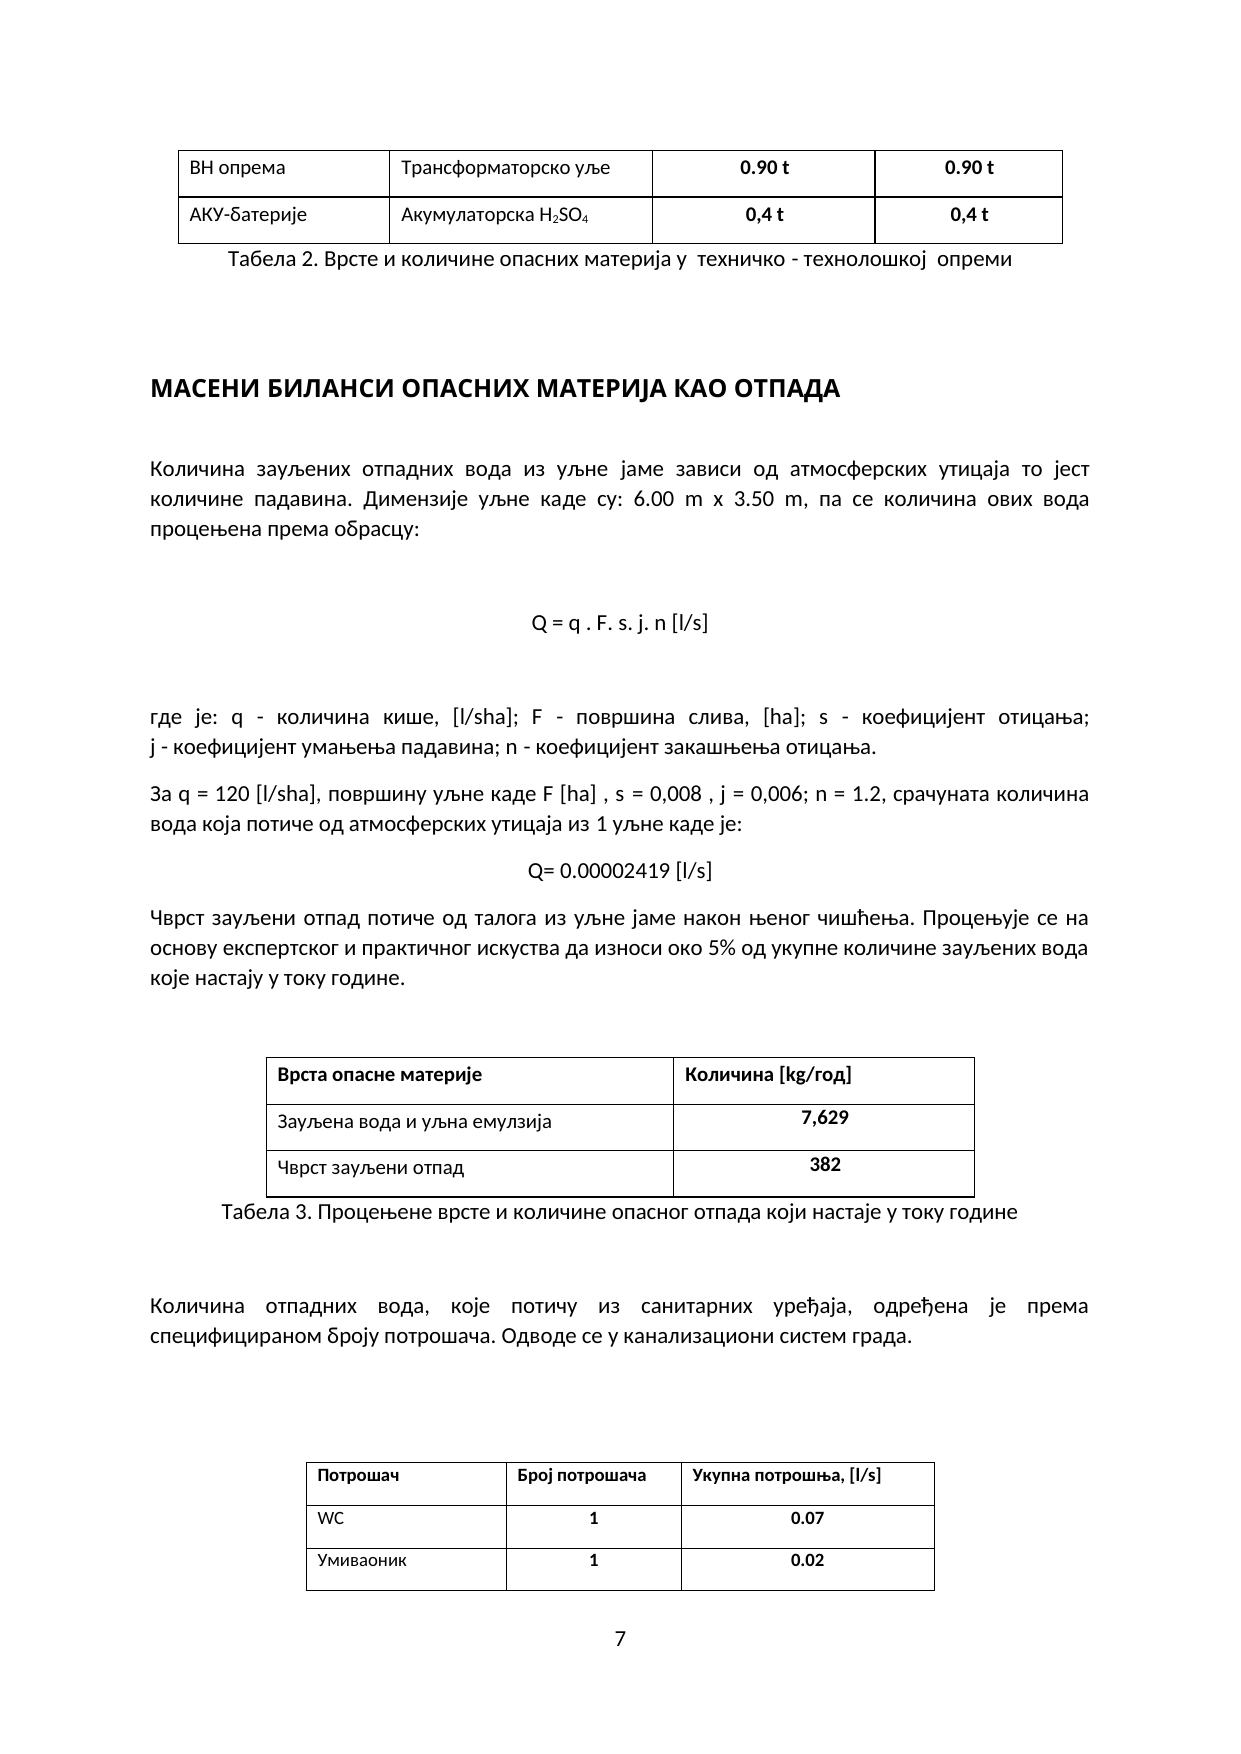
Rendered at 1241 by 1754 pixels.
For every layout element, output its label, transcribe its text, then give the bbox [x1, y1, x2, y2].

table_cell 0.90 t [876, 151, 1062, 196]
table_header Укупна потрошња, [l/s] [682, 1463, 934, 1505]
table_cell Умиваоник [307, 1549, 506, 1590]
text За q = 120 [l/sha], површину уљне каде F [ha] , s = 0,008 , ј = 0,006; n = 1.2, срачуната количина вода која потиче од атмосферских утицаја из 1 уљне каде је: [150, 779, 1090, 837]
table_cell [390, 151, 652, 196]
text где је: q - количина кише, [l/sha]; F - површина слива, [ha]; s - коефицијент отицања; ј - коефицијент умањења падавина; n - коефицијент закашњења отицања. [150, 702, 1090, 760]
text Чврст зауљени отпад потиче од талога из уљне јаме након њеног чишћења. Процењује се на основу експертског и практичног искуства да износи око 5% од укупне количине зауљених вода које настају у току године. [150, 903, 1090, 991]
table_cell 7,629 [674, 1105, 974, 1150]
table_cell Акумулаторска H2SО4 [390, 198, 652, 243]
text Табела 3. Процењене врсте и количине опасног отпада који настаје у току године [150, 1197, 1090, 1226]
table_cell 1 [507, 1549, 681, 1590]
table_header Врста опасне материје [267, 1058, 673, 1103]
table_cell 0,4 t [653, 198, 874, 243]
table_cell 1 [507, 1506, 681, 1547]
table_header Потрошач [307, 1463, 506, 1505]
table_header Количина [kg/год] [674, 1058, 974, 1103]
table_cell АКУ-батерије [179, 198, 389, 243]
table_cell ВН опрема [179, 151, 389, 196]
text Q= 0.00002419 [l/s] [150, 856, 1090, 884]
text Табела 2. Врсте и количине опасних материја у техничко - технолошкој опреми [150, 244, 1090, 272]
table_cell 382 [674, 1151, 974, 1196]
table_cell 0.07 [682, 1506, 934, 1547]
subtitle МАСЕНИ БИЛАНСИ ОПАСНИХ МАТЕРИЈА КАО ОТПАДА [150, 370, 1090, 404]
text Количина отпадних вода, које потичу из санитарних уређаја, одређена је према специфицираном броју потрошача. Одводе се у канализациони систем града. [150, 1291, 1090, 1349]
table_header Број потрошача [507, 1463, 681, 1505]
table_cell Чврст зауљени отпад [267, 1151, 673, 1196]
table_cell 0,4 t [876, 198, 1062, 243]
table_cell WC [307, 1506, 506, 1547]
text Q = q . F. s. j. n [l/s] [150, 608, 1090, 636]
text Количина зауљених отпадних вода из уљне јаме зависи од атмосферских утицаја то јест количине падавина. Димензије уљне каде су: 6.00 m x 3.50 m, па се количина ових вода процењена према обрасцу: [150, 454, 1090, 542]
table_cell Зауљена вода и уљна емулзија [267, 1105, 673, 1150]
table_cell 0.90 t [653, 151, 874, 196]
table_cell 0.02 [682, 1549, 934, 1590]
